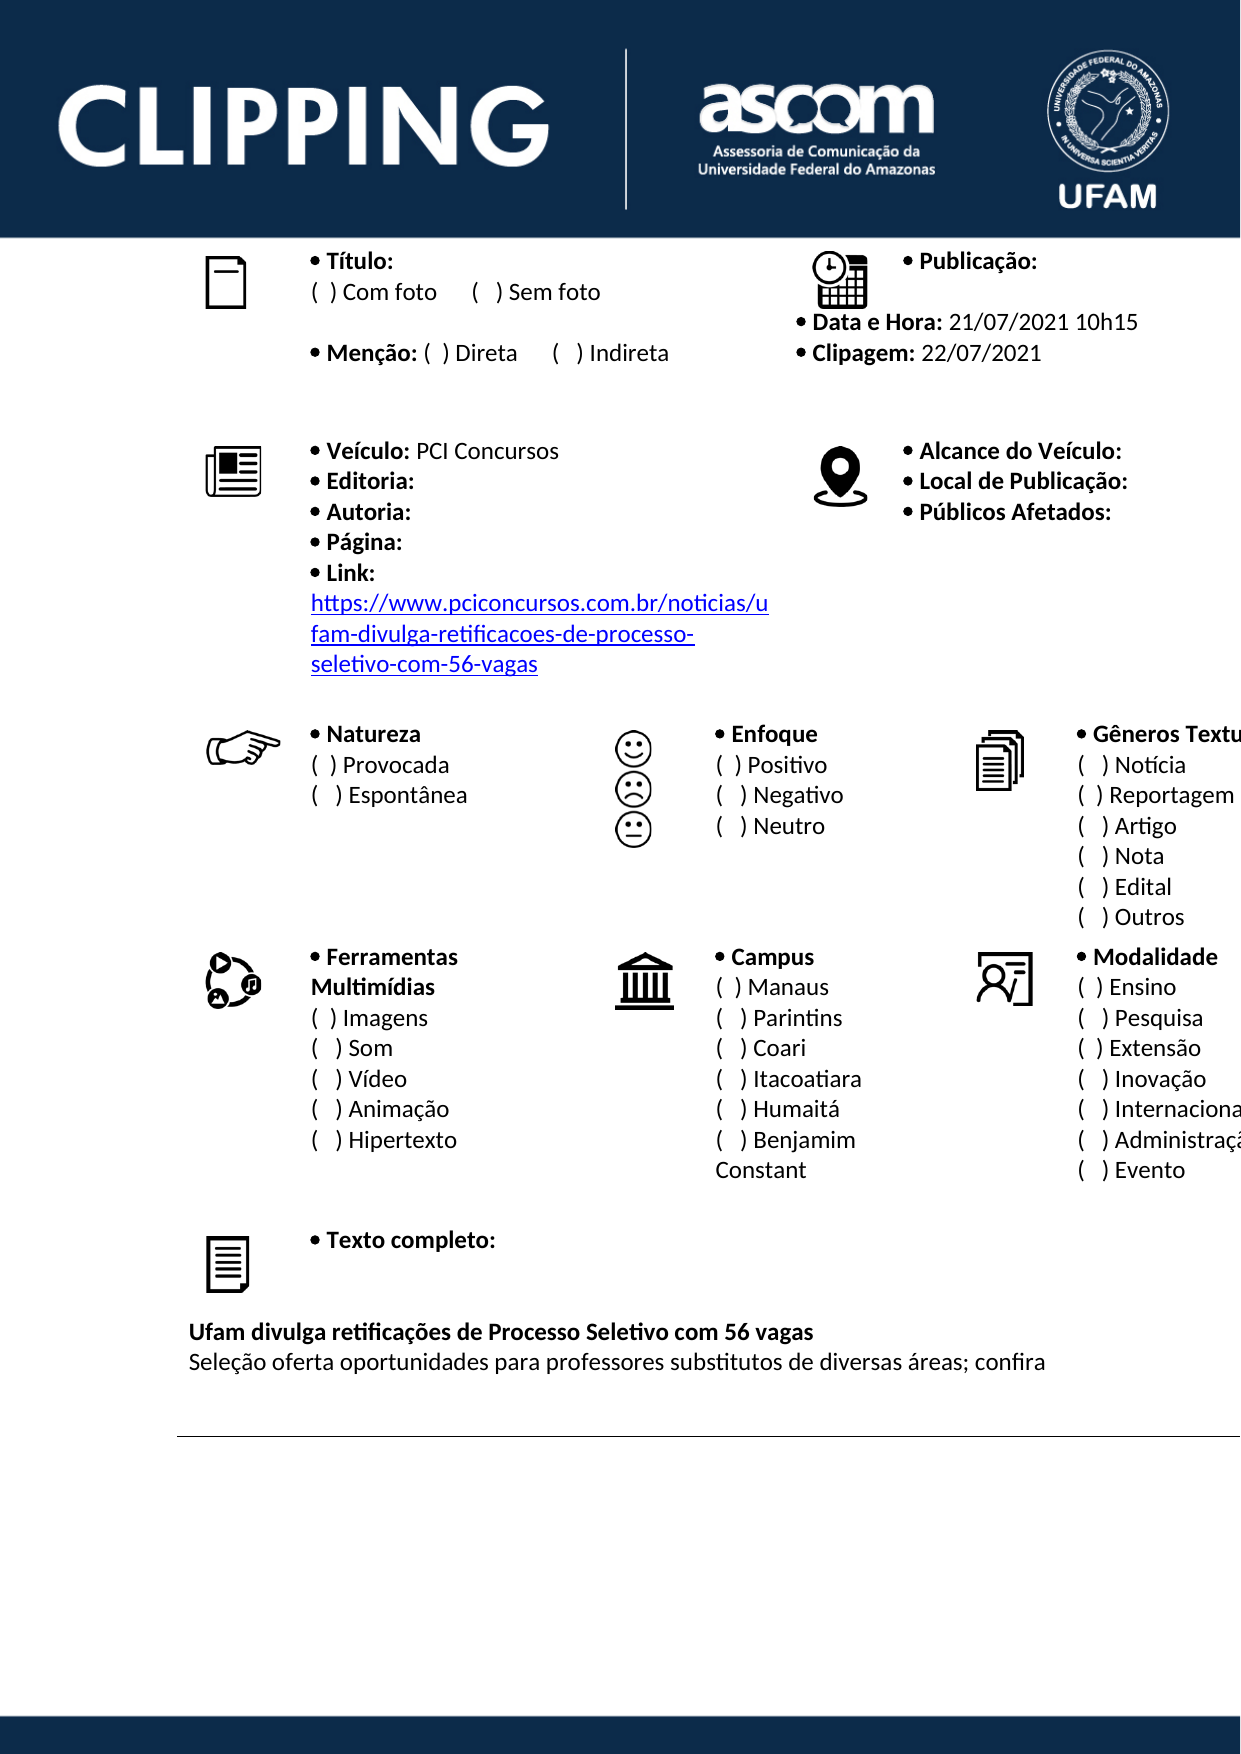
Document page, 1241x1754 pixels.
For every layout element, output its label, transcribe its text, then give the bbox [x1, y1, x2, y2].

table_cell Campus ( ) Manaus ( ) Parintins ( ) Coari ( ) Itacoatiara ( ) Humaitá ( ) Benjamim Constant [586, 932, 948, 1185]
table_cell Gêneros Textuais ( ) Notícia ( ) Reportagem ( ) Artigo ( ) Nota ( ) Edital ( ) Outros [948, 710, 1240, 932]
table_cell Ferramentas Multimídias ( ) Imagens ( ) Som ( ) Vídeo ( ) Animação ( ) Hipertexto [177, 932, 586, 1185]
table_cell Natureza ( ) Provocada ( ) Espontânea [177, 710, 586, 932]
table_cell Alcance do Veículo: Local de Publicação: Públicos Afetados: [785, 426, 1240, 709]
table_cell Enfoque ( ) Positivo ( ) Negativo ( ) Neutro [586, 710, 948, 932]
table_cell Veículo: PCI Concursos Editoria: Autoria: Página: Link: https://www.pciconcursos.com.br/noticias/ufam-divulga-retificacoes-de-processo-seletivo-com-56-vagas [177, 426, 785, 709]
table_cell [177, 1185, 1240, 1436]
table_header Publicação: Data e Hora: 21/07/2021 10h15 Clipagem: 22/07/2021 [785, 236, 1240, 426]
table_cell Modalidade ( ) Ensino ( ) Pesquisa ( ) Extensão ( ) Inovação ( ) Internacionalização ( ) Administração Superior ( ) Evento [948, 932, 1240, 1185]
table_header Título: ( ) Com foto ( ) Sem foto Menção: ( ) Direta ( ) Indireta [177, 236, 785, 426]
picture [0, 0, 1241, 1754]
